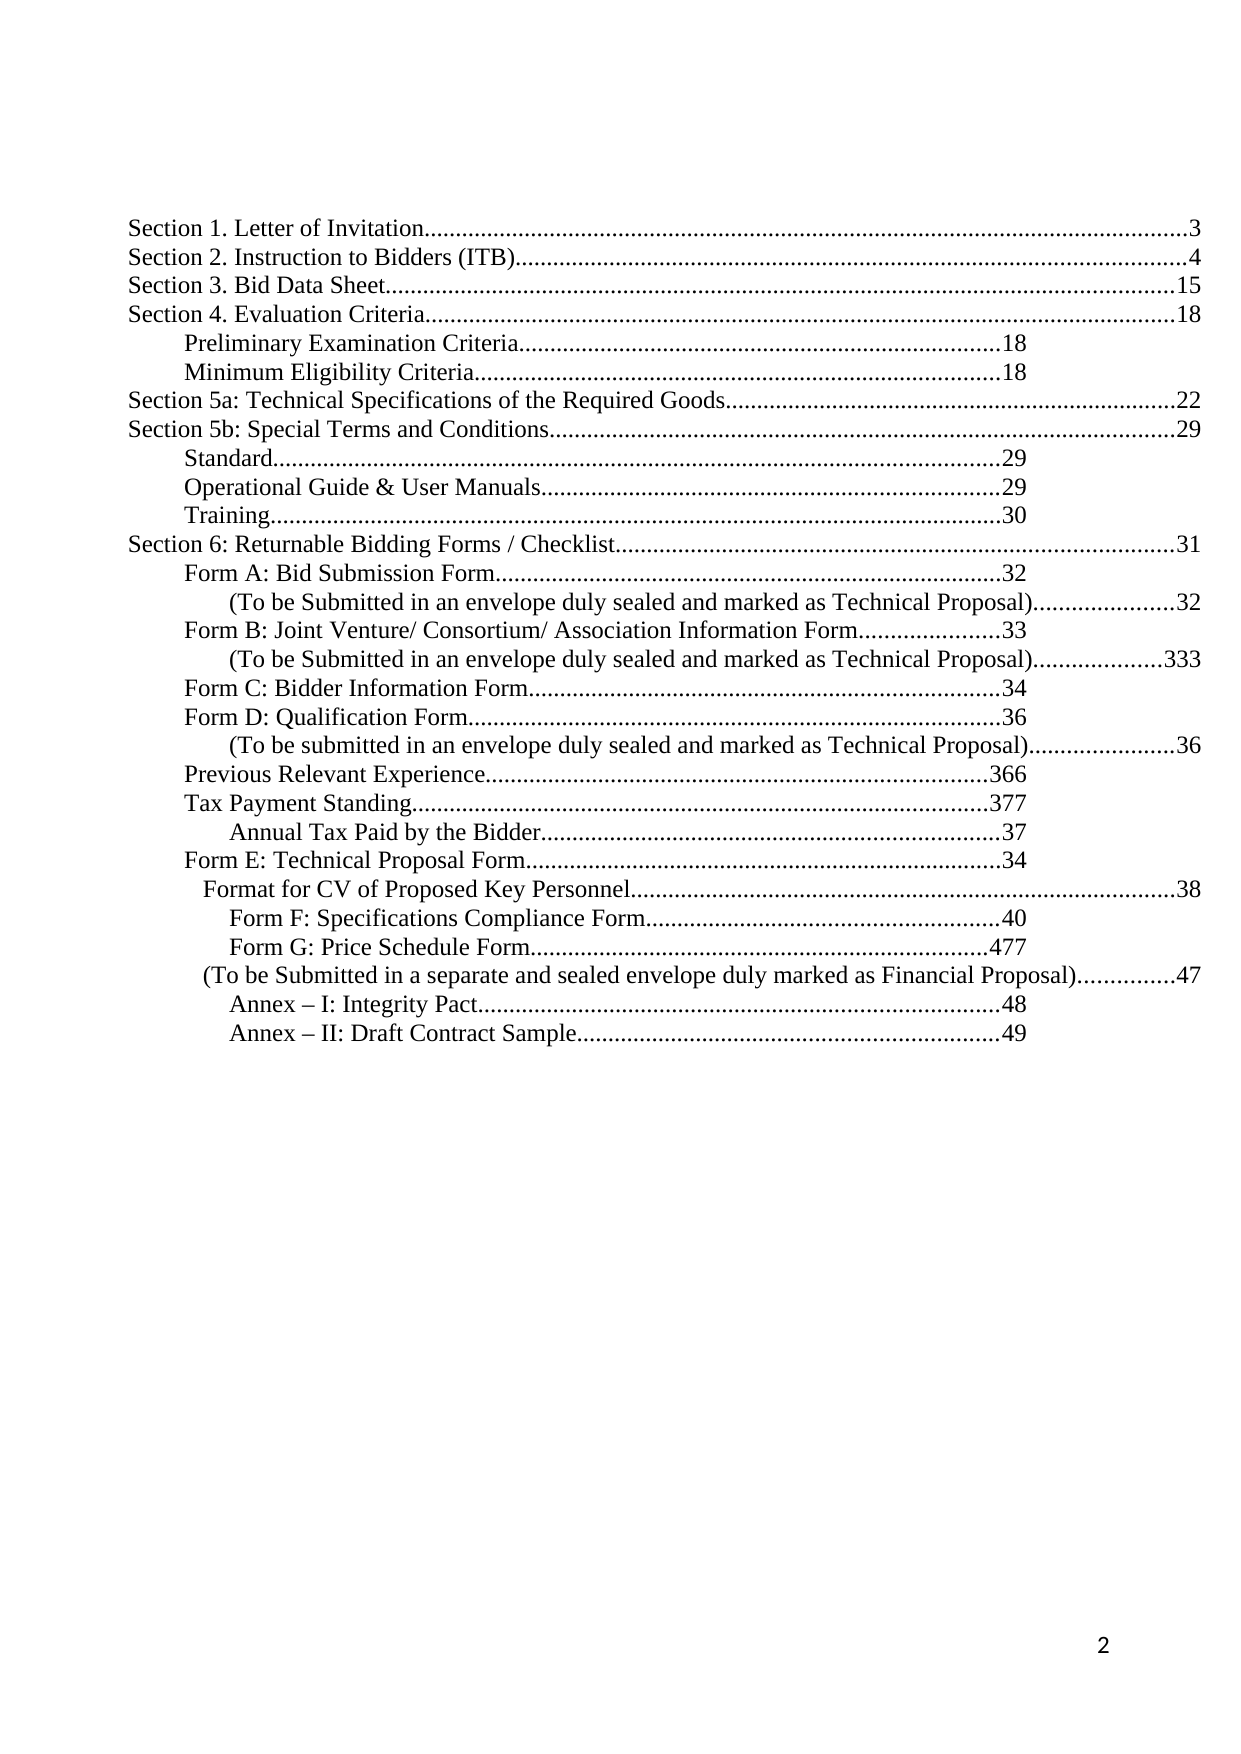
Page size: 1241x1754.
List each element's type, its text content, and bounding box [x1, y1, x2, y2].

text Section 5a: Technical Specifications of the Required Goods 22 [128, 386, 1202, 414]
text (To be Submitted in an envelope duly sealed and marked as Technical Proposal) 32 [229, 587, 1202, 616]
text Format for CV of Proposed Key Personnel 38 [203, 874, 1202, 903]
text Form D: Qualification Form 36 [184, 702, 1202, 731]
text Annex – II: Draft Contract Sample 49 [229, 1018, 1202, 1047]
text Annual Tax Paid by the Bidder 37 [229, 817, 1202, 846]
text (To be Submitted in an envelope duly sealed and marked as Technical Proposal) 333 [229, 644, 1202, 673]
text Minimum Eligibility Criteria 18 [184, 357, 1202, 386]
text Form E: Technical Proposal Form 34 [184, 846, 1202, 874]
text Section 3. Bid Data Sheet 15 [128, 271, 1202, 299]
text Form G: Price Schedule Form 477 [229, 932, 1202, 961]
text Form B: Joint Venture/ Consortium/ Association Information Form 33 [184, 616, 1202, 644]
text (To be submitted in an envelope duly sealed and marked as Technical Proposal) 36 [229, 731, 1202, 759]
text Section 4. Evaluation Criteria 18 [128, 299, 1202, 328]
text Standard 29 [184, 443, 1202, 472]
text Section 2. Instruction to Bidders (ITB) 4 [128, 242, 1202, 271]
text Section 1. Letter of Invitation 3 [128, 213, 1202, 242]
text Preliminary Examination Criteria 18 [184, 328, 1202, 357]
text Annex – I: Integrity Pact 48 [229, 989, 1202, 1018]
text (To be Submitted in a separate and sealed envelope duly marked as Financial Proposal) 47 [203, 961, 1202, 989]
text Previous Relevant Experience 366 [184, 759, 1202, 788]
text Training 30 [184, 501, 1202, 529]
text Tax Payment Standing 377 [184, 788, 1202, 817]
text Form F: Specifications Compliance Form 40 [229, 903, 1202, 932]
text Section 5b: Special Terms and Conditions 29 [128, 414, 1202, 443]
text Section 6: Returnable Bidding Forms / Checklist 31 [128, 529, 1202, 558]
text Operational Guide & User Manuals 29 [184, 472, 1202, 501]
text Form C: Bidder Information Form 34 [184, 673, 1202, 702]
text Form A: Bid Submission Form 32 [184, 558, 1202, 587]
